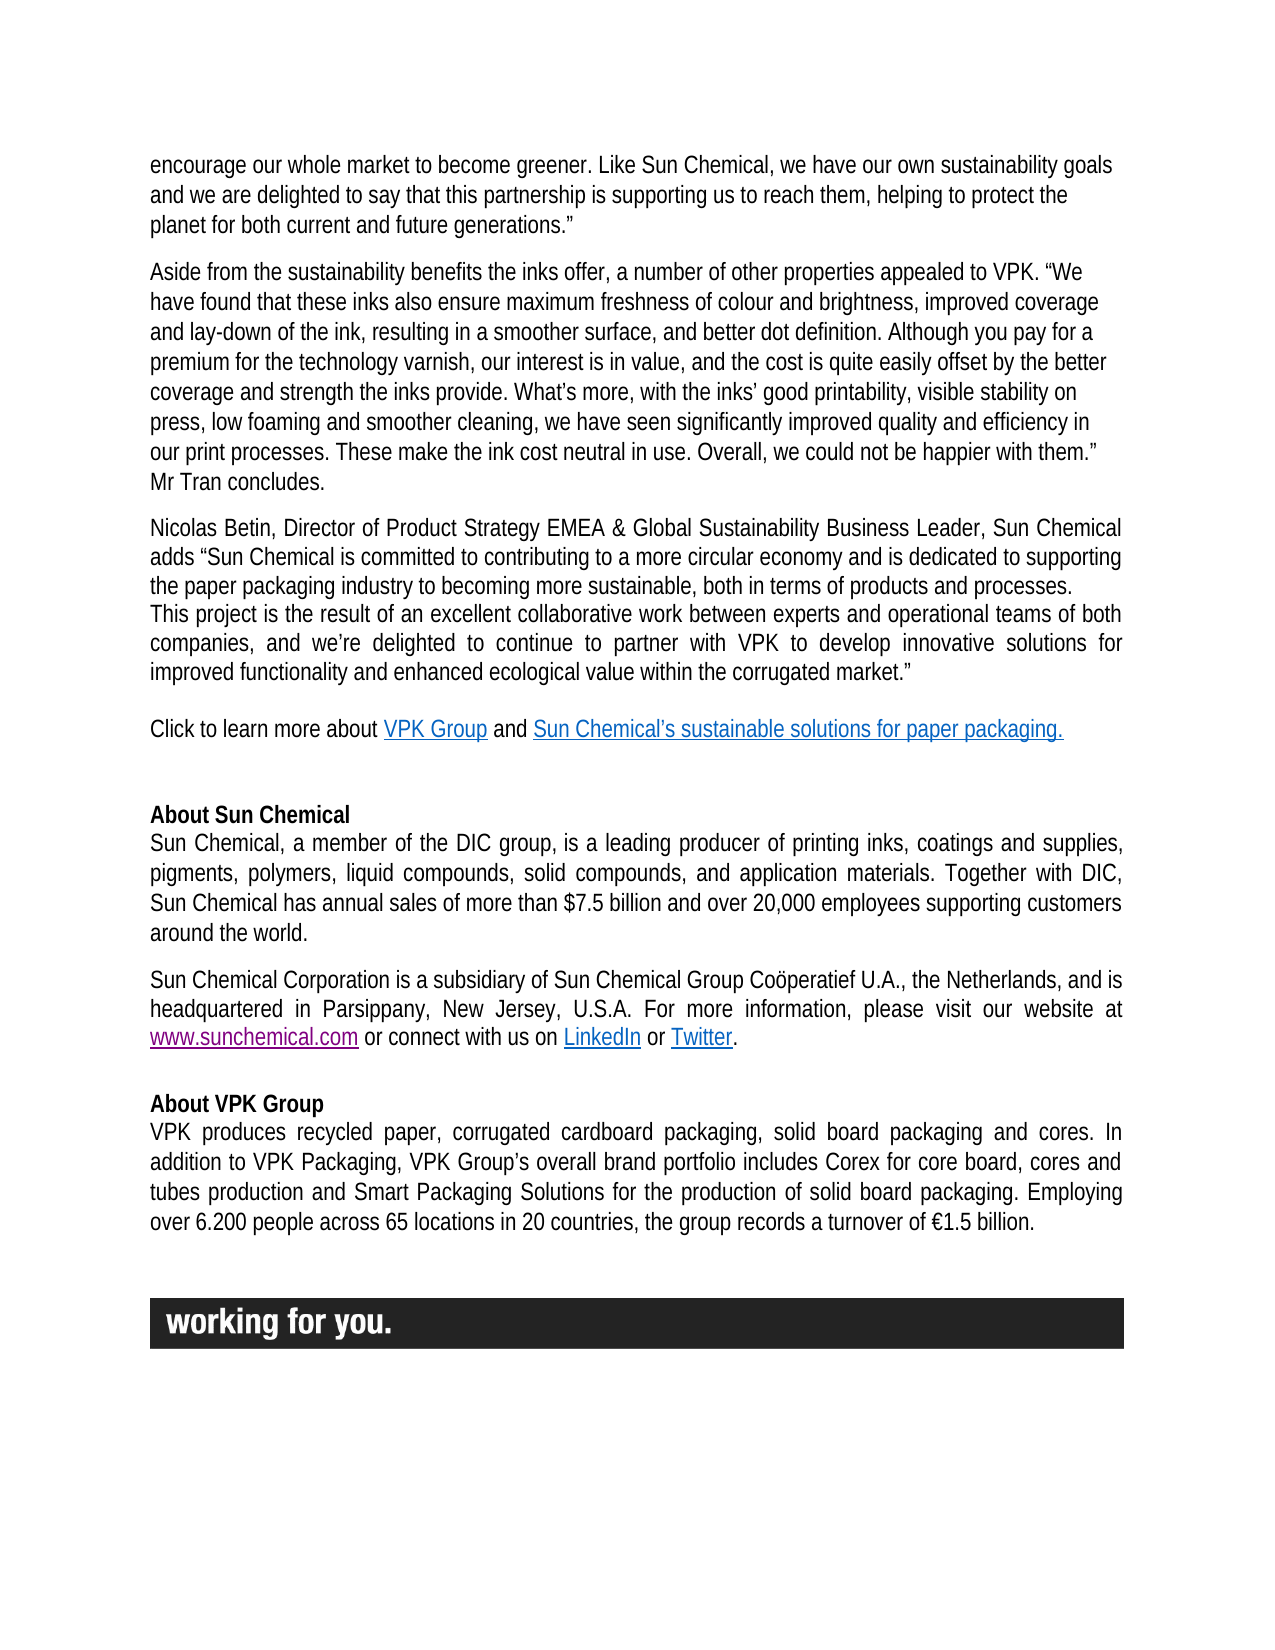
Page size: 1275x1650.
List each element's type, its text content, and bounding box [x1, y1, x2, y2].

text About Sun Chemical [150, 800, 1125, 828]
text This project is the result of an excellent collaborative work between experts and operational teams of both companies, and we’re delighted to continue to partner with VPK to develop innovative solutions for improved functionality and enhanced ecological value within the corrugated market.” [150, 599, 1125, 685]
text Aside from the sustainability benefits the inks offer, a number of other properties appealed to VPK. “We have found that these inks also ensure maximum freshness of colour and brightness, improved coverage and lay-down of the ink, resulting in a smoother surface, and better dot definition. Although you pay for a premium for the technology varnish, our interest is in value, and the cost is quite easily offset by the better coverage and strength the inks provide. What’s more, with the inks’ good printability, visible stability on press, low foaming and smoother cleaning, we have seen significantly improved quality and efficiency in our print processes. These make the ink cost neutral in use. Overall, we could not be happier with them.” Mr Tran concludes. [150, 257, 1125, 495]
text About VPK Group [150, 1088, 1125, 1117]
text Nicolas Betin, Director of Product Strategy EMEA & Global Sustainability Business Leader, Sun Chemical adds “Sun Chemical is committed to contributing to a more circular economy and is dedicated to supporting the paper packaging industry to becoming more sustainable, both in terms of products and processes. [150, 513, 1125, 599]
text Sun Chemical, a member of the DIC group, is a leading producer of printing inks, coatings and supplies, pigments, polymers, liquid compounds, solid compounds, and application materials. Together with DIC, Sun Chemical has annual sales of more than $7.5 billion and over 20,000 employees supporting customers around the world. [150, 828, 1125, 947]
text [150, 150, 1125, 239]
text VPK produces recycled paper, corrugated cardboard packaging, solid board packaging and cores. In addition to VPK Packaging, VPK Group’s overall brand portfolio includes Corex for core board, cores and tubes production and Smart Packaging Solutions for the production of solid board packaging. Employing over 6.200 people across 65 locations in 20 countries, the group records a turnover of €1.5 billion. [150, 1117, 1125, 1236]
text Click to learn more about VPK Group and Sun Chemical’s sustainable solutions for paper packaging. [150, 714, 1125, 742]
text Sun Chemical Corporation is a subsidiary of Sun Chemical Group Coöperatief U.A., the Netherlands, and is headquartered in Parsippany, New Jersey, U.S.A. For more information, please visit our website at www.sunchemical.com or connect with us on LinkedIn or Twitter. [150, 965, 1125, 1051]
picture [150, 1298, 1124, 1349]
